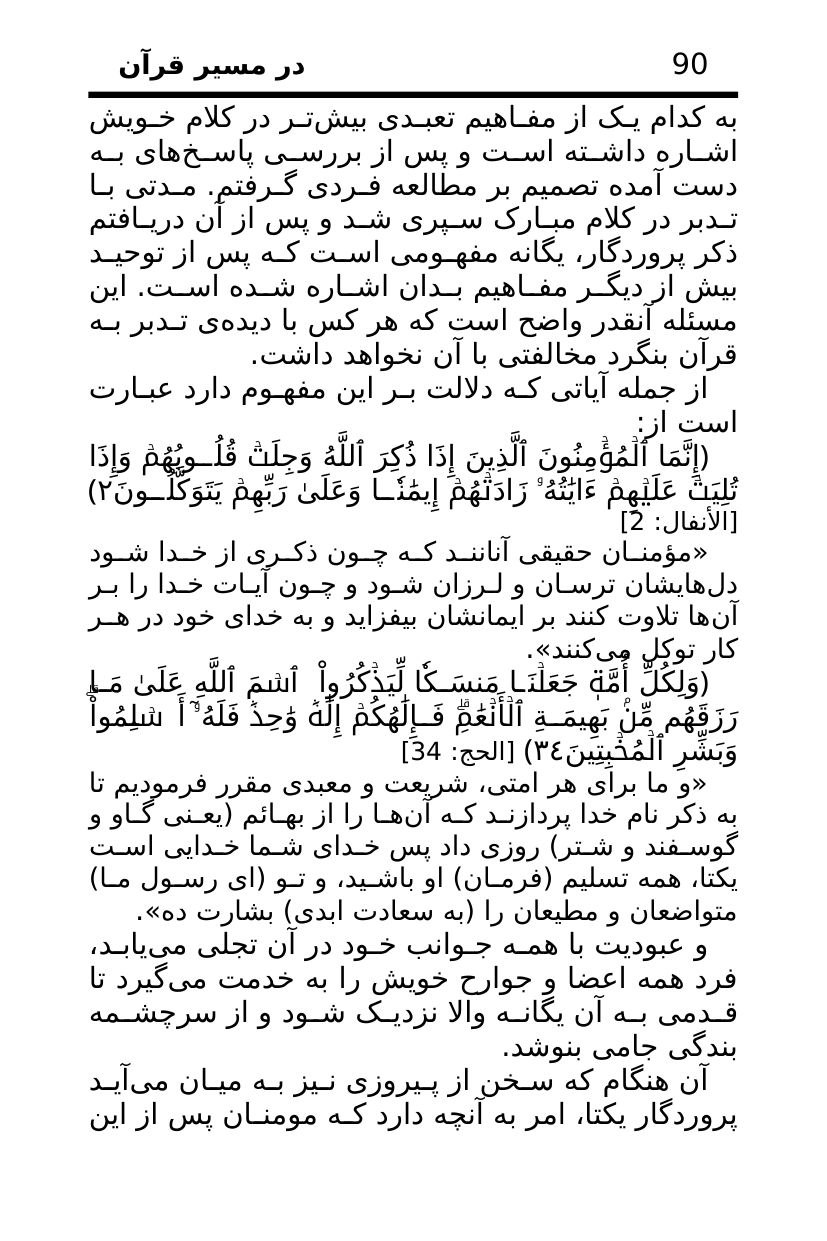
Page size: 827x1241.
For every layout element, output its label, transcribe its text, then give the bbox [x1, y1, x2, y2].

text ﴿إِنَّمَا ٱلۡمُؤۡمِنُونَ ٱلَّذِينَ إِذَا ذُكِرَ ٱللَّهُ وَجِلَتۡ قُلُوبُهُمۡ وَإِذَا تُلِيَتۡ عَلَيۡهِمۡ ءَايَٰتُهُۥ زَادَتۡهُمۡ إِيمَٰنٗا وَعَلَىٰ رَبِّهِمۡ يَتَوَكَّلُونَ٢﴾ [الأنفال: 2] [89, 439, 738, 537]
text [89, 100, 738, 372]
text ﴿وَلِكُلِّ أُمَّةٖ جَعَلۡنَا مَنسَكٗا لِّيَذۡكُرُواْ ٱسۡمَ ٱللَّهِ عَلَىٰ مَا رَزَقَهُم مِّنۢ بَهِيمَةِ ٱلۡأَنۡعَٰمِۗ فَإِلَٰهُكُمۡ إِلَٰهٞ وَٰحِدٞ فَلَهُۥٓ أَسۡلِمُواْۗ وَبَشِّرِ ٱلۡمُخۡبِتِينَ٣٤﴾ [الحج: 34] [89, 665, 738, 767]
text «و ما برای هر امتی، شریعت و معبدی مقرر فرمودیم تا به ذکر نام خدا پردازند که آن‌ها را از بهائم (یعنی گاو و گوسفند و شتر) روزی داد پس خدای شما خدایی است یکتا، همه تسلیم (فرمان) او باشید، و تو (ای رسول ما) متواضعان و مطیعان را (به سعادت ابدی) بشارت ده». [89, 767, 738, 927]
text از جمله آیاتی که دلالت بر این مفهوم دارد عبارت است از: [89, 372, 738, 439]
text و عبودیت با همه جوانب خود در آن تجلی می‌یابد، فرد همه اعضا و جوارح خویش را به خدمت می‌گیرد تا قدمی به آن یگانه والا نزدیک شود و از سرچشمه بندگی جامی بنوشد. [89, 927, 738, 1063]
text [89, 1063, 738, 1131]
text «مؤمنان حقیقی آنانند که چون ذکری از خدا شود دل‌هایشان ترسان و لرزان شود و چون آیات خدا را بر آن‌ها تلاوت کنند بر ایمانشان بیفزاید و به خدای خود در هر کار توکل می‌کنند». [89, 537, 738, 665]
